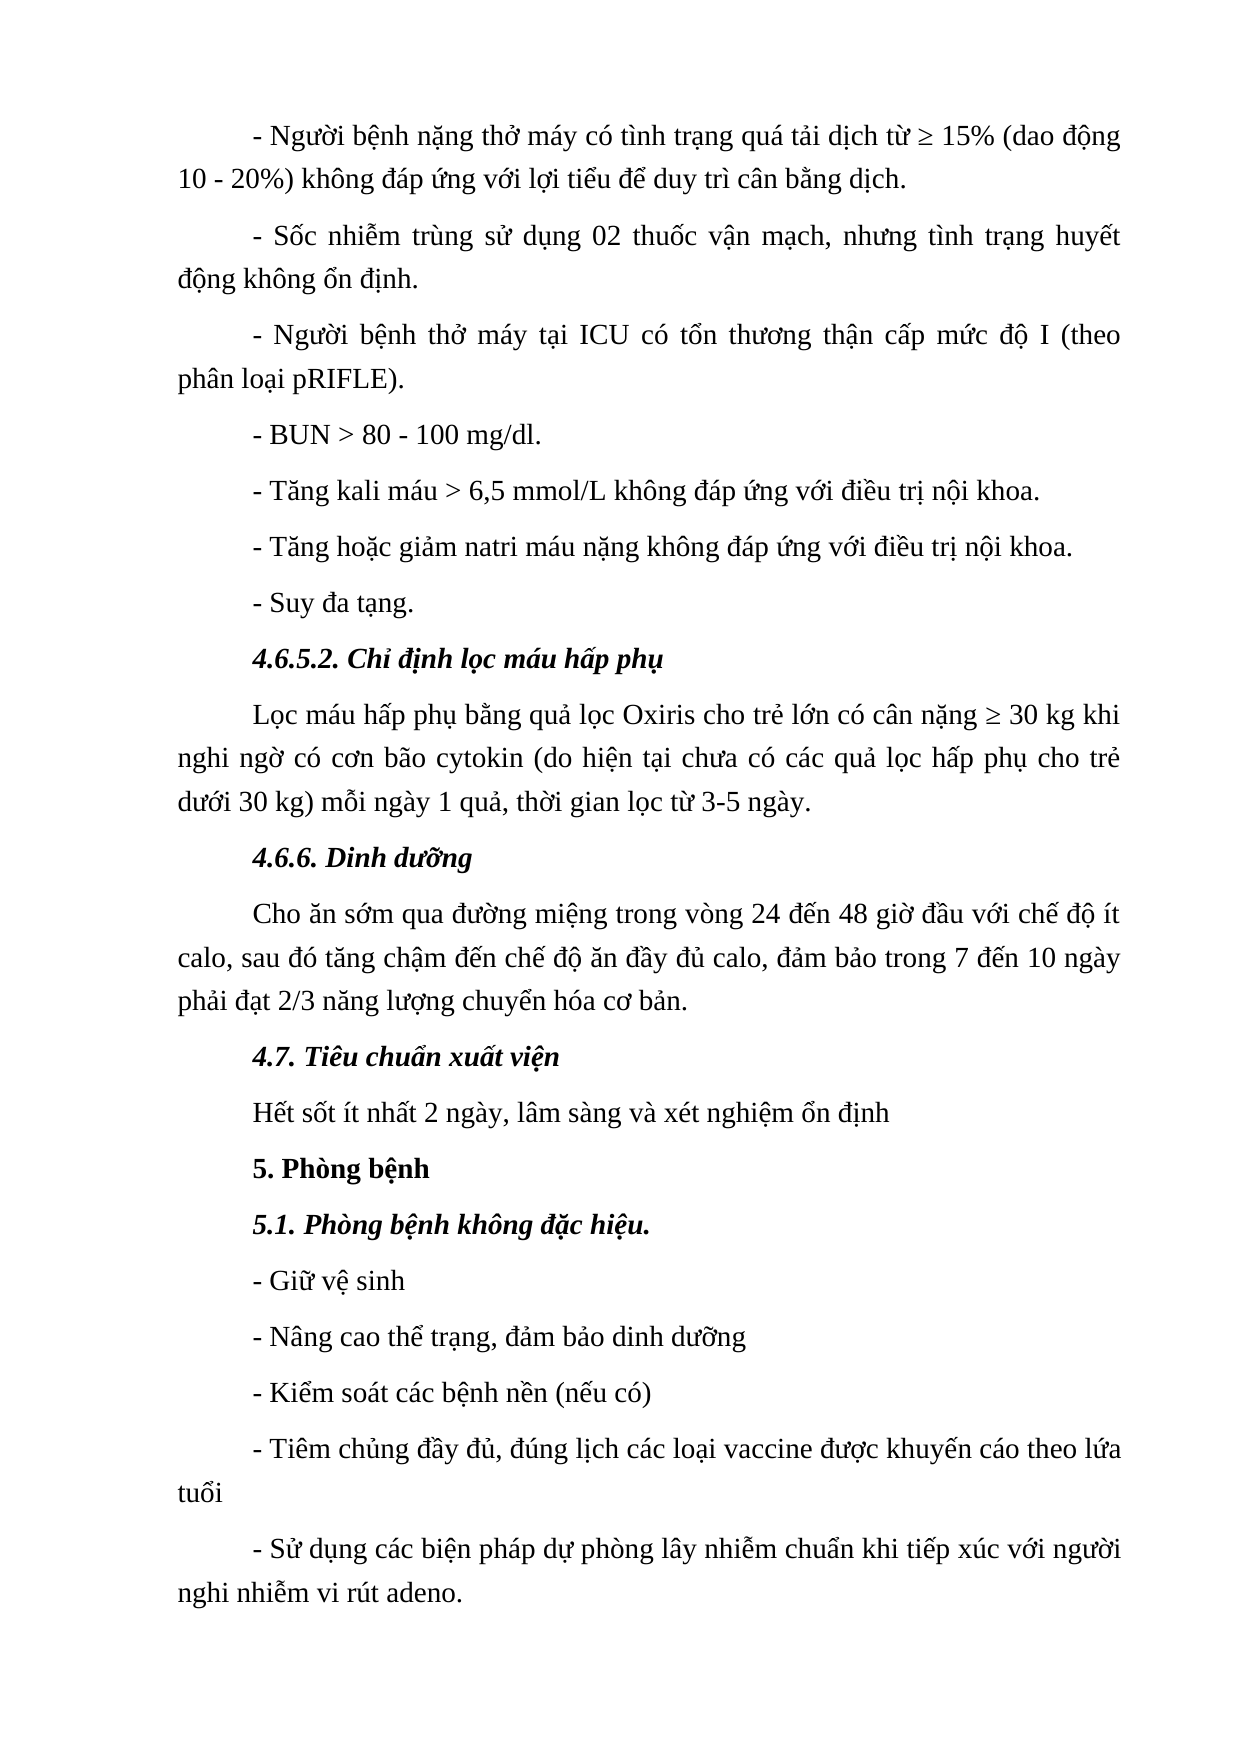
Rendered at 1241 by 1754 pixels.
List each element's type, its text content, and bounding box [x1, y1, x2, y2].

text - BUN > 80 - 100 mg/dl. [177, 417, 1122, 450]
text 4.7. Tiêu chuẩn xuất viện [177, 1039, 1122, 1073]
text Cho ăn sớm qua đường miệng trong vòng 24 đến 48 giờ đầu với chế độ ít calo, sau đó tăng chậm đến chế độ ăn đầy đủ calo, đảm bảo trong 7 đến 10 ngày phải đạt 2/3 năng lượng chuyển hóa cơ bản. [177, 896, 1122, 1017]
text 5.1. Phòng bệnh không đặc hiệu. [177, 1207, 1122, 1241]
text - Tăng kali máu > 6,5 mmol/L không đáp ứng với điều trị nội khoa. [177, 473, 1122, 506]
text - Tăng hoặc giảm natri máu nặng không đáp ứng với điều trị nội khoa. [177, 529, 1122, 562]
text - Sốc nhiễm trùng sử dụng 02 thuốc vận mạch, nhưng tình trạng huyết động không ổn định. [177, 218, 1122, 295]
text - Tiêm chủng đầy đủ, đúng lịch các loại vaccine được khuyến cáo theo lứa tuổi [177, 1432, 1122, 1509]
text Lọc máu hấp phụ bằng quả lọc Oxiris cho trẻ lớn có cân nặng ≥ 30 kg khi nghi ngờ có cơn bão cytokin (do hiện tại chưa có các quả lọc hấp phụ cho trẻ dưới 30 kg) mỗi ngày 1 quả, thời gian lọc từ 3-5 ngày. [177, 697, 1122, 818]
text - Sử dụng các biện pháp dự phòng lây nhiễm chuẩn khi tiếp xúc với người nghi nhiễm vi rút adeno. [177, 1531, 1122, 1608]
text - Nâng cao thể trạng, đảm bảo dinh dưỡng [177, 1319, 1122, 1353]
text 4.6.6. Dinh dưỡng [177, 840, 1122, 874]
text - Người bệnh nặng thở máy có tình trạng quá tải dịch từ ≥ 15% (dao động 10 - 20%) không đáp ứng với lợi tiểu để duy trì cân bằng dịch. [177, 118, 1122, 195]
text 5. Phòng bệnh [177, 1151, 1122, 1185]
text - Suy đa tạng. [177, 585, 1122, 618]
text - Kiểm soát các bệnh nền (nếu có) [177, 1376, 1122, 1409]
text - Người bệnh thở máy tại ICU có tổn thương thận cấp mức độ I (theo phân loại pRIFLE). [177, 317, 1122, 394]
text Hết sốt ít nhất 2 ngày, lâm sàng và xét nghiệm ổn định [177, 1095, 1122, 1129]
text - Giữ vệ sinh [177, 1263, 1122, 1297]
text 4.6.5.2. Chỉ định lọc máu hấp phụ [177, 641, 1122, 674]
